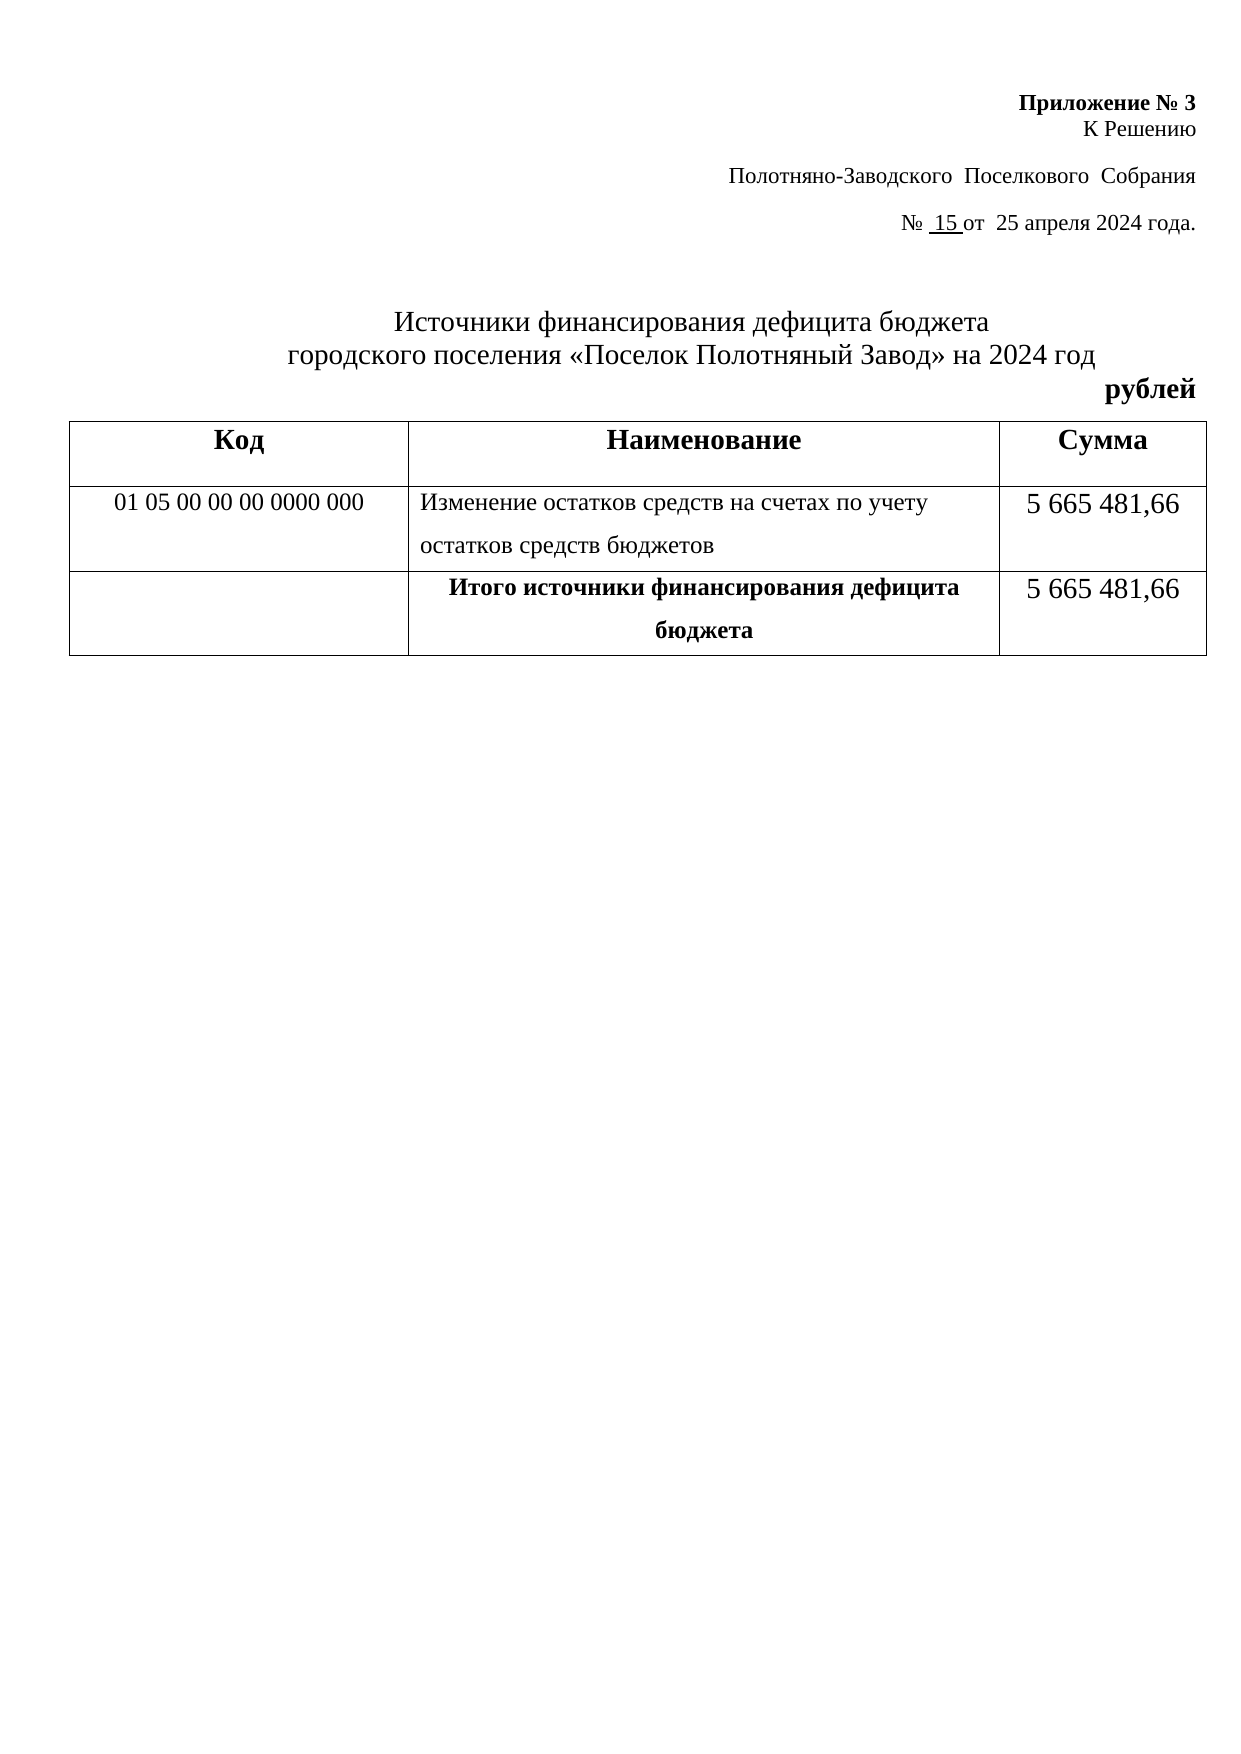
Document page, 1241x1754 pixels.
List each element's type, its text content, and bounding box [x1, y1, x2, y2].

text рублей [187, 371, 1196, 404]
text Полотняно-Заводского Поселкового Собрания [187, 162, 1196, 188]
text № 15 от 25 апреля 2024 года. [187, 209, 1196, 236]
subtitle городского поселения «Поселок Полотняный Завод» на 2024 год [187, 337, 1196, 371]
table_cell Итого источники финансирования дефицита бюджета [409, 572, 999, 655]
table_cell 5 665 481,66 [1000, 487, 1206, 571]
text К Решению [187, 115, 1196, 141]
table_header Код [70, 422, 408, 486]
table_cell 5 665 481,66 [1000, 572, 1206, 655]
text Приложение № 3 [187, 89, 1196, 115]
subtitle Источники финансирования дефицита бюджета [187, 304, 1196, 337]
table_cell [70, 572, 408, 655]
table_cell 01 05 00 00 00 0000 000 [70, 487, 408, 571]
table_cell Изменение остатков средств на счетах по учету остатков средств бюджетов [409, 487, 999, 571]
table_header Наименование [409, 422, 999, 486]
table_header Сумма [1000, 422, 1206, 486]
